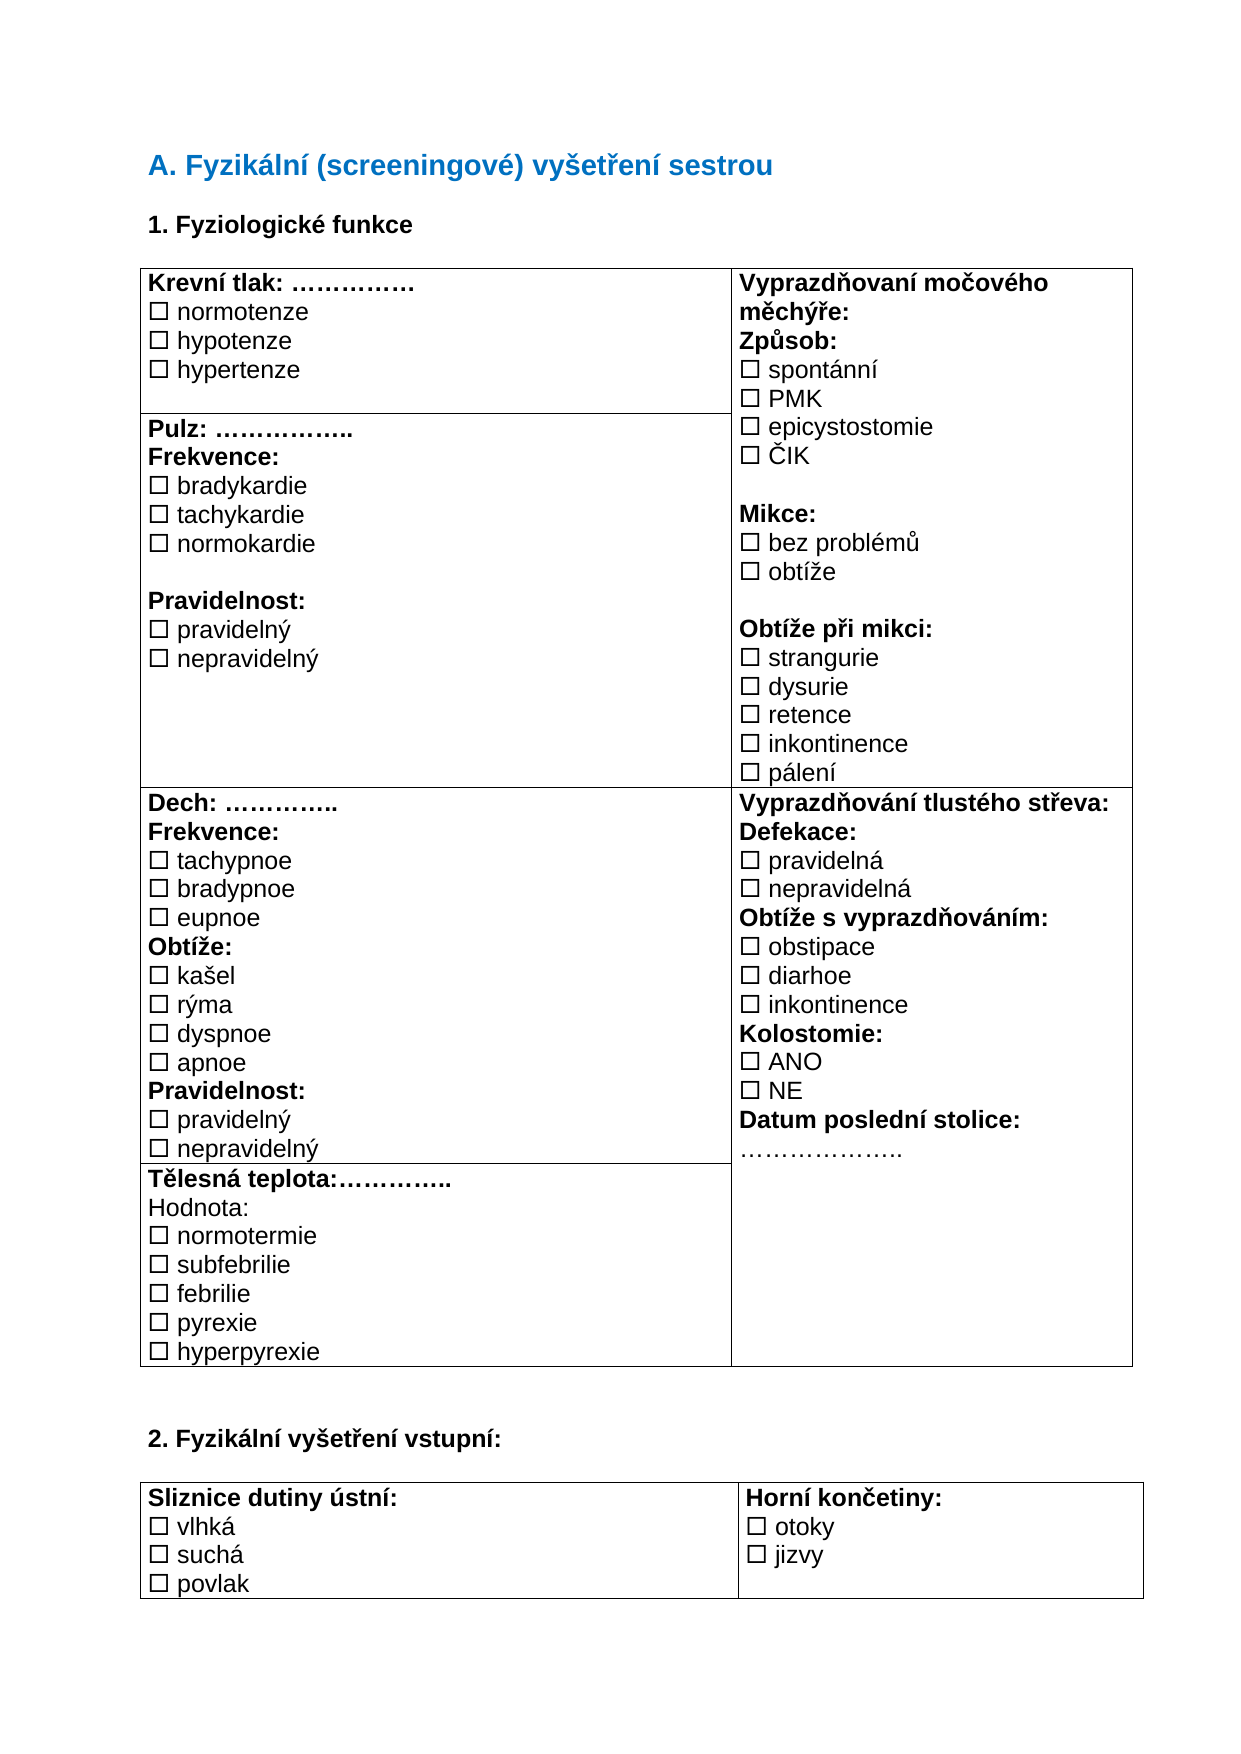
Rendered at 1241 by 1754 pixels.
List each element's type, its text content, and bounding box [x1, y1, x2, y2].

table_header Vyprazdňovaní močového měchýře: Způsob: spontánní PMK epicystostomie ČIK Mikce: bez problémů obtíže Obtíže při mikci: strangurie dysurie retence inkontinence pálení [732, 269, 1132, 787]
list Fyzikální (screeningové) vyšetření sestrou [148, 148, 1093, 181]
text 2. Fyzikální vyšetření vstupní: [148, 1424, 1093, 1453]
table_header Krevní tlak: …………… normotenze hypotenze hypertenze [141, 269, 731, 412]
text 1. Fyziologické funkce [148, 210, 1093, 239]
table_cell Tělesná teplota:………….. Hodnota: normotermie subfebrilie febrilie pyrexie hyperpyrexie [141, 1164, 731, 1366]
table_header Sliznice dutiny ústní: vlhká suchá povlak [141, 1483, 738, 1598]
table_cell Pulz: …………….. Frekvence: bradykardie tachykardie normokardie Pravidelnost: pravidelný nepravidelný [141, 414, 731, 787]
table_cell Dech: ………….. Frekvence: tachypnoe bradypnoe eupnoe Obtíže: kašel rýma dyspnoe apnoe Pravidelnost: pravidelný nepravidelný [141, 788, 731, 1163]
table_cell Vyprazdňování tlustého střeva: Defekace: pravidelná nepravidelná Obtíže s vyprazdňováním: obstipace diarhoe inkontinence Kolostomie: ANO NE Datum poslední stolice: ……………….. [732, 788, 1132, 1366]
table_header Horní končetiny: otoky jizvy [739, 1483, 1143, 1598]
